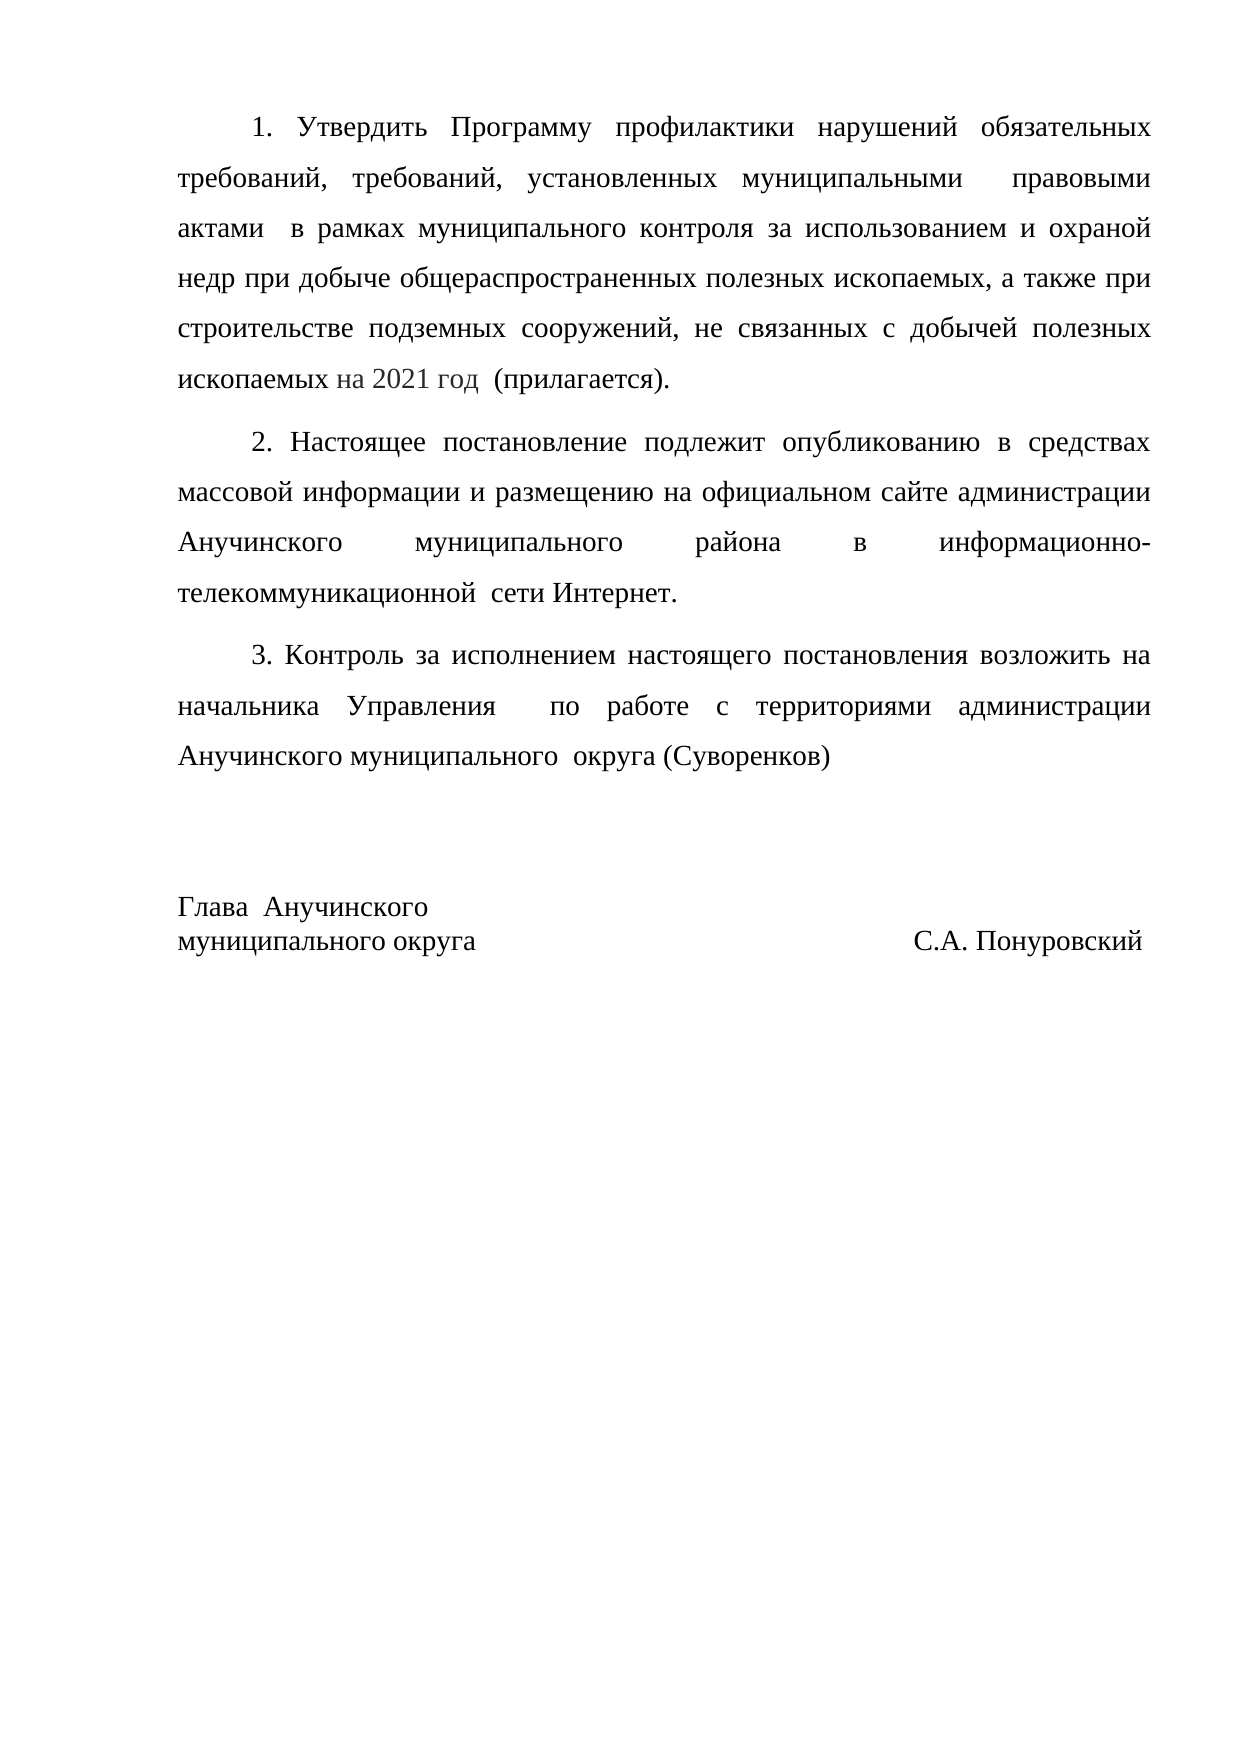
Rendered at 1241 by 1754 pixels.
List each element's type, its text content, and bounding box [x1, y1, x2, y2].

text 1. Утвердить Программу профилактики нарушений обязательных требований, требований, установленных муниципальными правовыми актами в рамках муниципального контроля за использованием и охраной недр при добыче общераспространенных полезных ископаемых, а также при строительстве подземных сооружений, не связанных с добычей полезных ископаемых на 2021 год (прилагается). [177, 109, 1152, 394]
text 3. Контроль за исполнением настоящего постановления возложить на начальника Управления по работе с территориями администрации Анучинского муниципального округа (Суворенков) [177, 637, 1152, 772]
text Глава Анучинского муниципального округа С.А. Понуровский [177, 889, 1152, 956]
text 2. Настоящее постановление подлежит опубликованию в средствах массовой информации и размещению на официальном сайте администрации Анучинского муниципального района в информационно-телекоммуникационной сети Интернет. [177, 424, 1152, 608]
